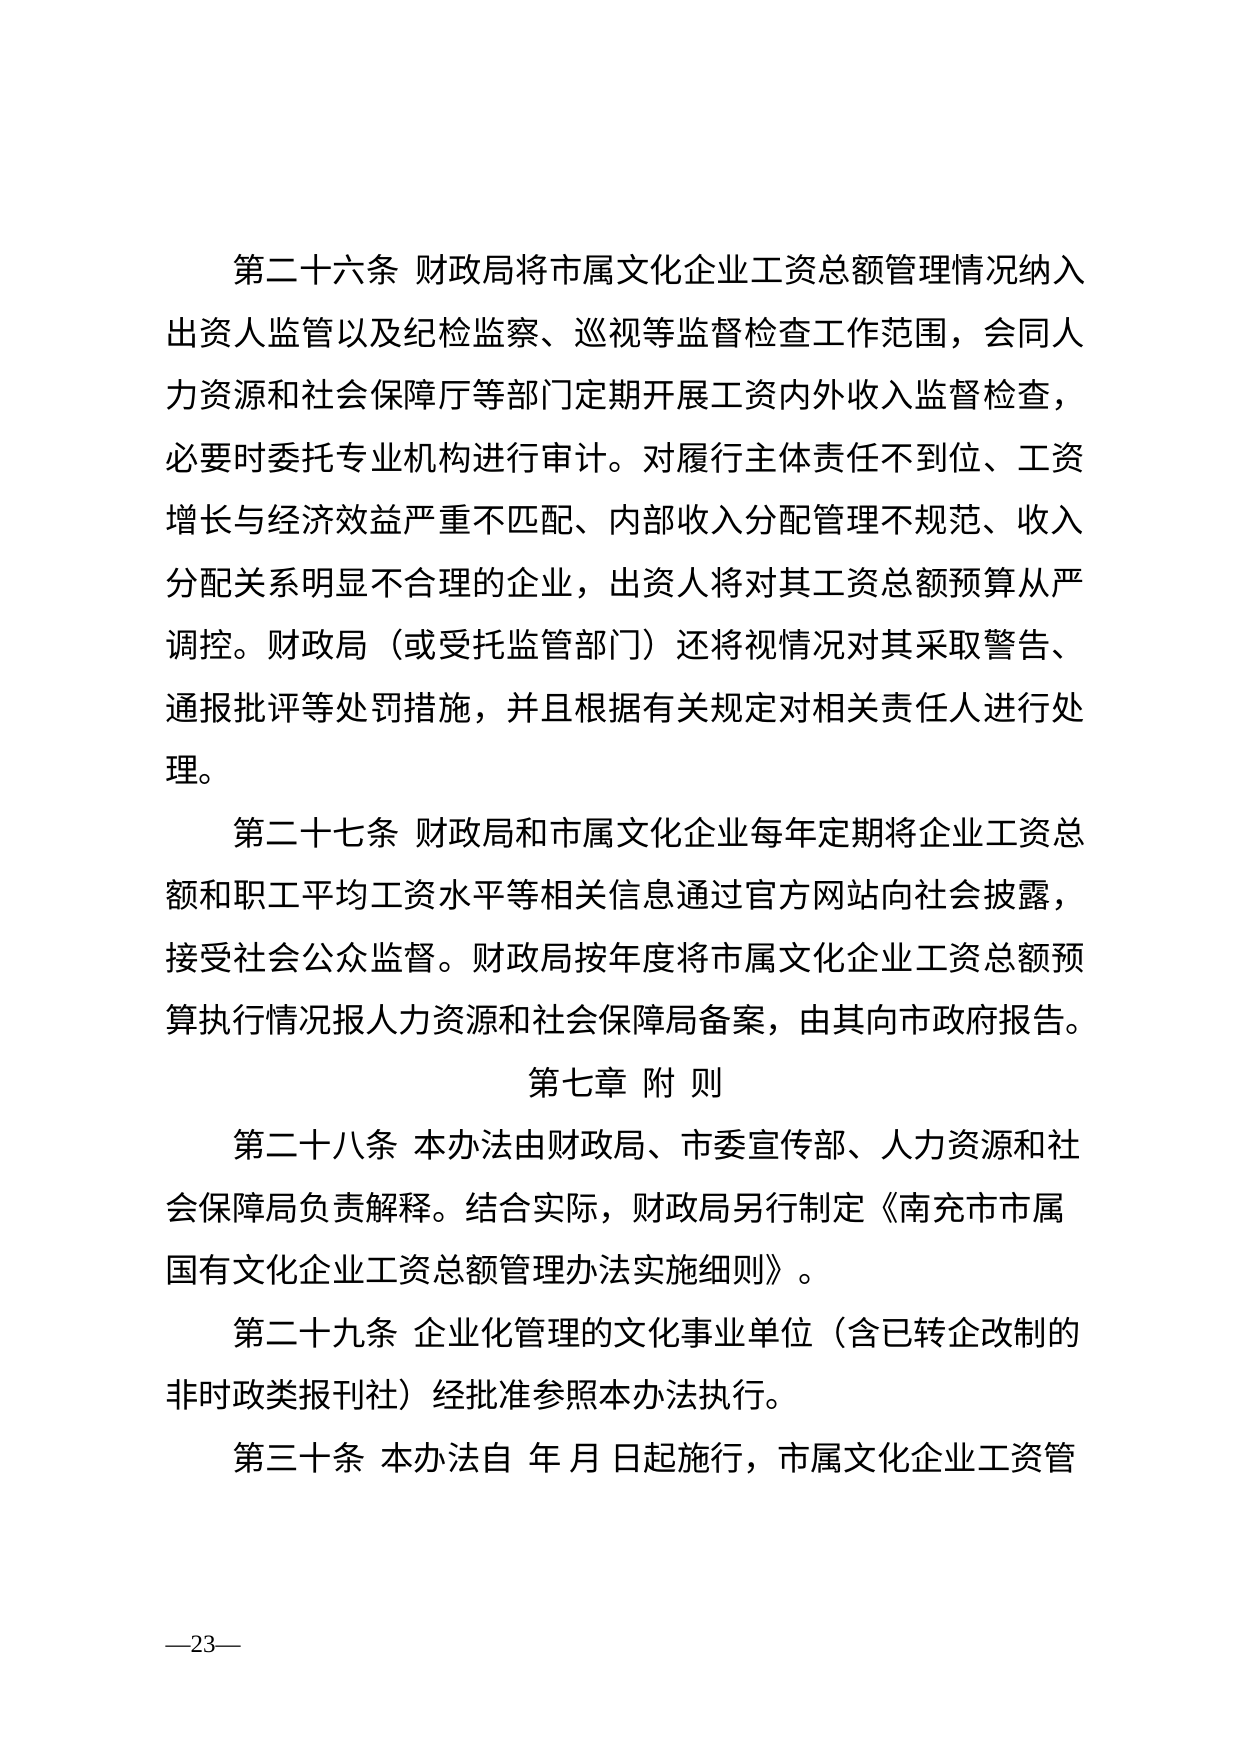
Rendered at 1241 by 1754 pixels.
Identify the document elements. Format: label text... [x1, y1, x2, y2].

text 第二十九条 企业化管理的文化事业单位（含已转企改制的非时政类报刊社）经批准参照本办法执行。 [165, 1295, 1087, 1420]
text 第二十七条 财政局和市属文化企业每年定期将企业工资总额和职工平均工资水平等相关信息通过官方网站向社会披露，接受社会公众监督。财政局按年度将市属文化企业工资总额预算执行情况报人力资源和社会保障局备案，由其向市政府报告。 [165, 795, 1087, 1045]
text 第七章 附 则 [165, 1045, 1087, 1108]
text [165, 1420, 1087, 1483]
text 第二十八条 本办法由财政局、市委宣传部、人力资源和社会保障局负责解释。结合实际，财政局另行制定《南充市市属国有文化企业工资总额管理办法实施细则》。 [165, 1108, 1087, 1295]
text 第二十六条 财政局将市属文化企业工资总额管理情况纳入出资人监管以及纪检监察、巡视等监督检查工作范围，会同人力资源和社会保障厅等部门定期开展工资内外收入监督检查，必要时委托专业机构进行审计。对履行主体责任不到位、工资增长与经济效益严重不匹配、内部收入分配管理不规范、收入分配关系明显不合理的企业，出资人将对其工资总额预算从严调控。财政局（或受托监管部门）还将视情况对其采取警告、通报批评等处罚措施，并且根据有关规定对相关责任人进行处理。 [165, 233, 1087, 795]
